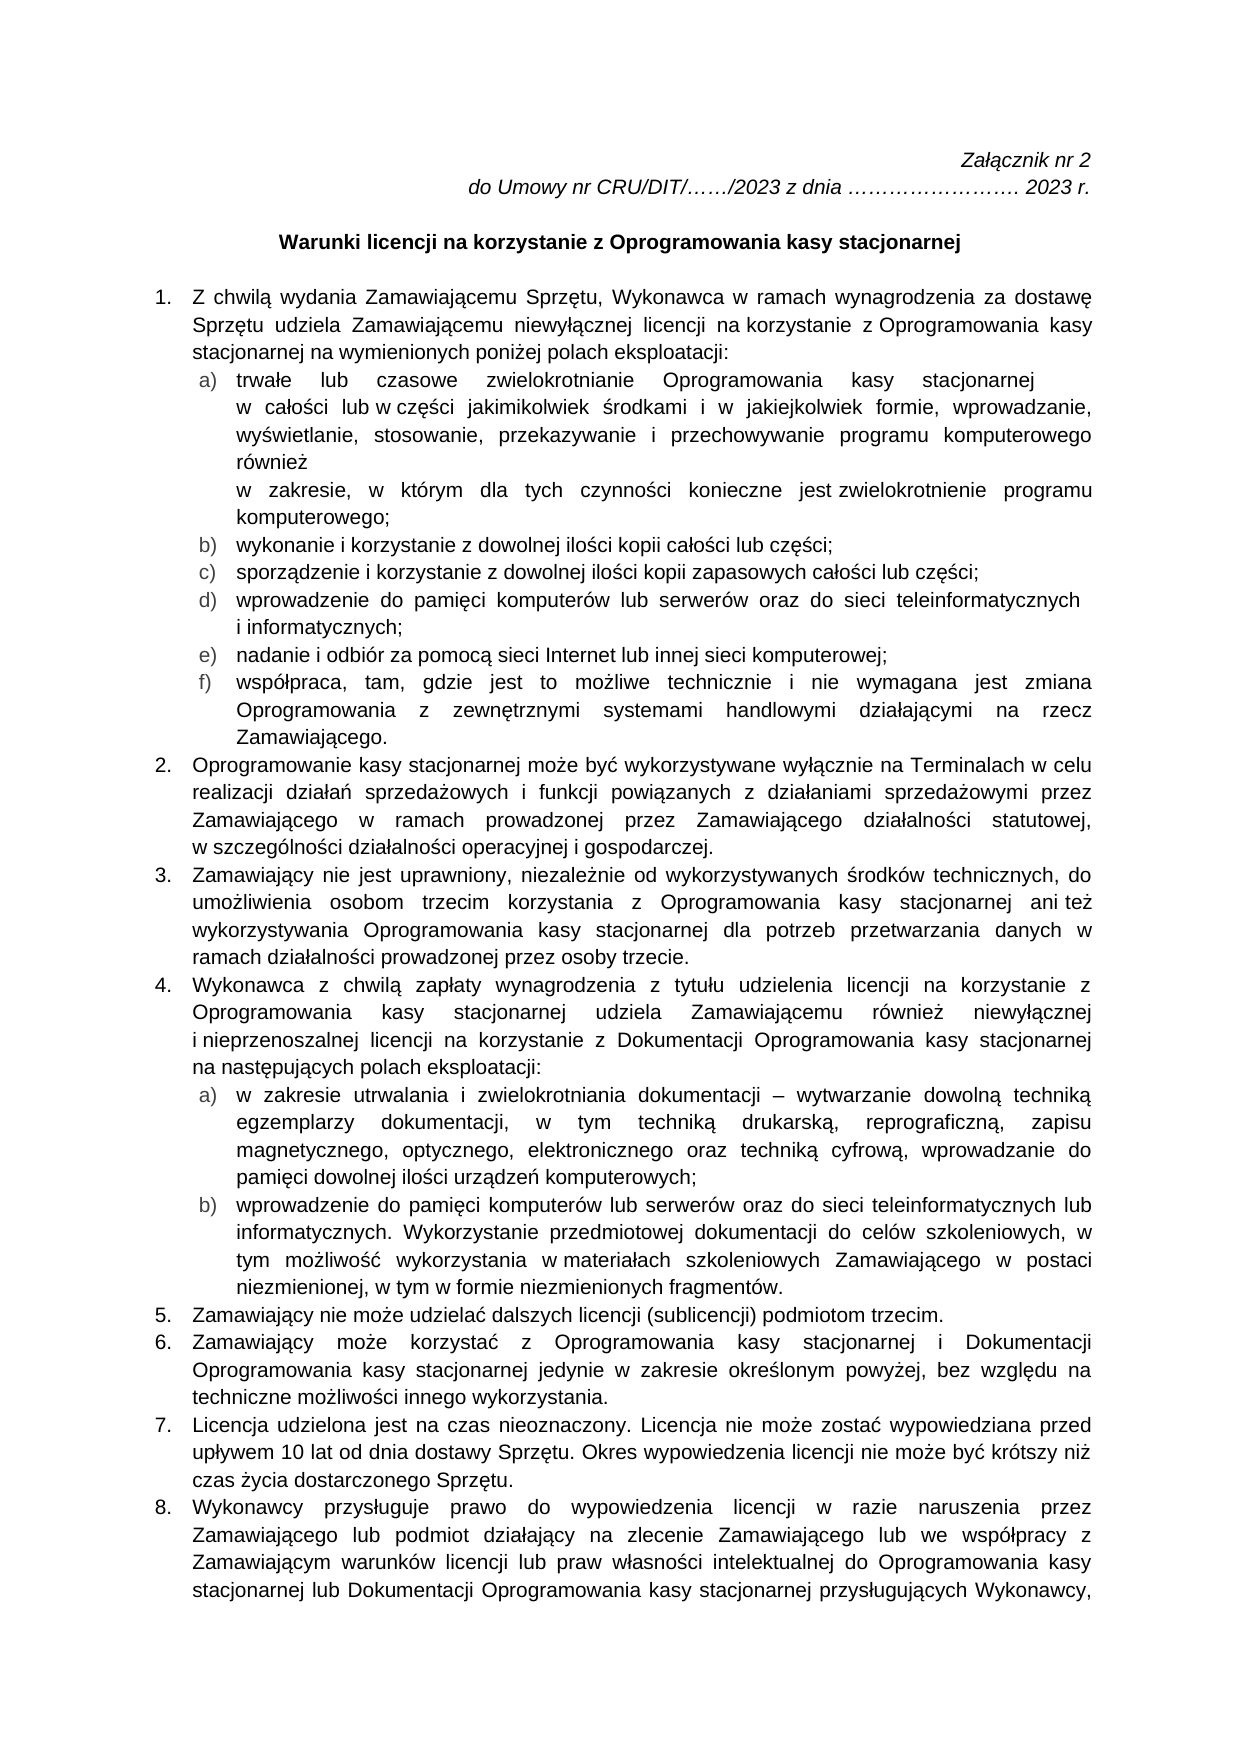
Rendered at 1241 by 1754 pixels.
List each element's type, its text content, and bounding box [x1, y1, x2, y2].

list Zamawiający może korzystać z Oprogramowania kasy stacjonarnej i Dokumentacji Oprogramowania kasy stacjonarnej jedynie w zakresie określonym powyżej, bez względu na techniczne możliwości innego wykorzystania. [154, 1330, 1093, 1409]
list Z chwilą wydania Zamawiającemu Sprzętu, Wykonawca w ramach wynagrodzenia za dostawę Sprzętu udziela Zamawiającemu niewyłącznej licencji na korzystanie z Oprogramowania kasy stacjonarnej na wymienionych poniżej polach eksploatacji: [154, 285, 1093, 364]
list wykonanie i korzystanie z dowolnej ilości kopii całości lub części; [199, 533, 1093, 557]
list Zamawiający nie może udzielać dalszych licencji (sublicencji) podmiotom trzecim. [154, 1303, 1093, 1327]
text do Umowy nr CRU/DIT/……/2023 z dnia ……………………. 2023 r. [148, 175, 1093, 199]
list Zamawiający nie jest uprawniony, niezależnie od wykorzystywanych środków technicznych, do umożliwienia osobom trzecim korzystania z Oprogramowania kasy stacjonarnej ani też wykorzystywania Oprogramowania kasy stacjonarnej dla potrzeb przetwarzania danych w ramach działalności prowadzonej przez osoby trzecie. [154, 863, 1093, 969]
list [154, 1495, 1093, 1602]
list współpraca, tam, gdzie jest to możliwe technicznie i nie wymagana jest zmiana Oprogramowania z zewnętrznymi systemami handlowymi działającymi na rzecz Zamawiającego. [199, 670, 1093, 749]
text Załącznik nr 2 [148, 148, 1093, 172]
list wprowadzenie do pamięci komputerów lub serwerów oraz do sieci teleinformatycznych lub informatycznych. Wykorzystanie przedmiotowej dokumentacji do celów szkoleniowych, w tym możliwość wykorzystania w materiałach szkoleniowych Zamawiającego w postaci niezmienionej, w tym w formie niezmienionych fragmentów. [199, 1193, 1093, 1299]
list sporządzenie i korzystanie z dowolnej ilości kopii zapasowych całości lub części; [199, 560, 1093, 584]
list wprowadzenie do pamięci komputerów lub serwerów oraz do sieci teleinformatycznych i informatycznych; [199, 588, 1093, 639]
list Wykonawca z chwilą zapłaty wynagrodzenia z tytułu udzielenia licencji na korzystanie z Oprogramowania kasy stacjonarnej udziela Zamawiającemu również niewyłącznej i nieprzenoszalnej licencji na korzystanie z Dokumentacji Oprogramowania kasy stacjonarnej na następujących polach eksploatacji: [154, 973, 1093, 1079]
list w zakresie utrwalania i zwielokrotniania dokumentacji – wytwarzanie dowolną techniką egzemplarzy dokumentacji, w tym techniką drukarską, reprograficzną, zapisu magnetycznego, optycznego, elektronicznego oraz techniką cyfrową, wprowadzanie do pamięci dowolnej ilości urządzeń komputerowych; [199, 1083, 1093, 1189]
list Oprogramowanie kasy stacjonarnej może być wykorzystywane wyłącznie na Terminalach w celu realizacji działań sprzedażowych i funkcji powiązanych z działaniami sprzedażowymi przez Zamawiającego w ramach prowadzonej przez Zamawiającego działalności statutowej, w szczególności działalności operacyjnej i gospodarczej. [154, 753, 1093, 859]
list trwałe lub czasowe zwielokrotnianie Oprogramowania kasy stacjonarnej w całości lub w części jakimikolwiek środkami i w jakiejkolwiek formie, wprowadzanie, wyświetlanie, stosowanie, przekazywanie i przechowywanie programu komputerowego również w zakresie, w którym dla tych czynności konieczne jest zwielokrotnienie programu komputerowego; [199, 368, 1093, 529]
list nadanie i odbiór za pomocą sieci Internet lub innej sieci komputerowej; [199, 643, 1093, 667]
list Licencja udzielona jest na czas nieoznaczony. Licencja nie może zostać wypowiedziana przed upływem 10 lat od dnia dostawy Sprzętu. Okres wypowiedzenia licencji nie może być krótszy niż czas życia dostarczonego Sprzętu. [154, 1413, 1093, 1492]
text Warunki licencji na korzystanie z Oprogramowania kasy stacjonarnej [148, 230, 1093, 254]
